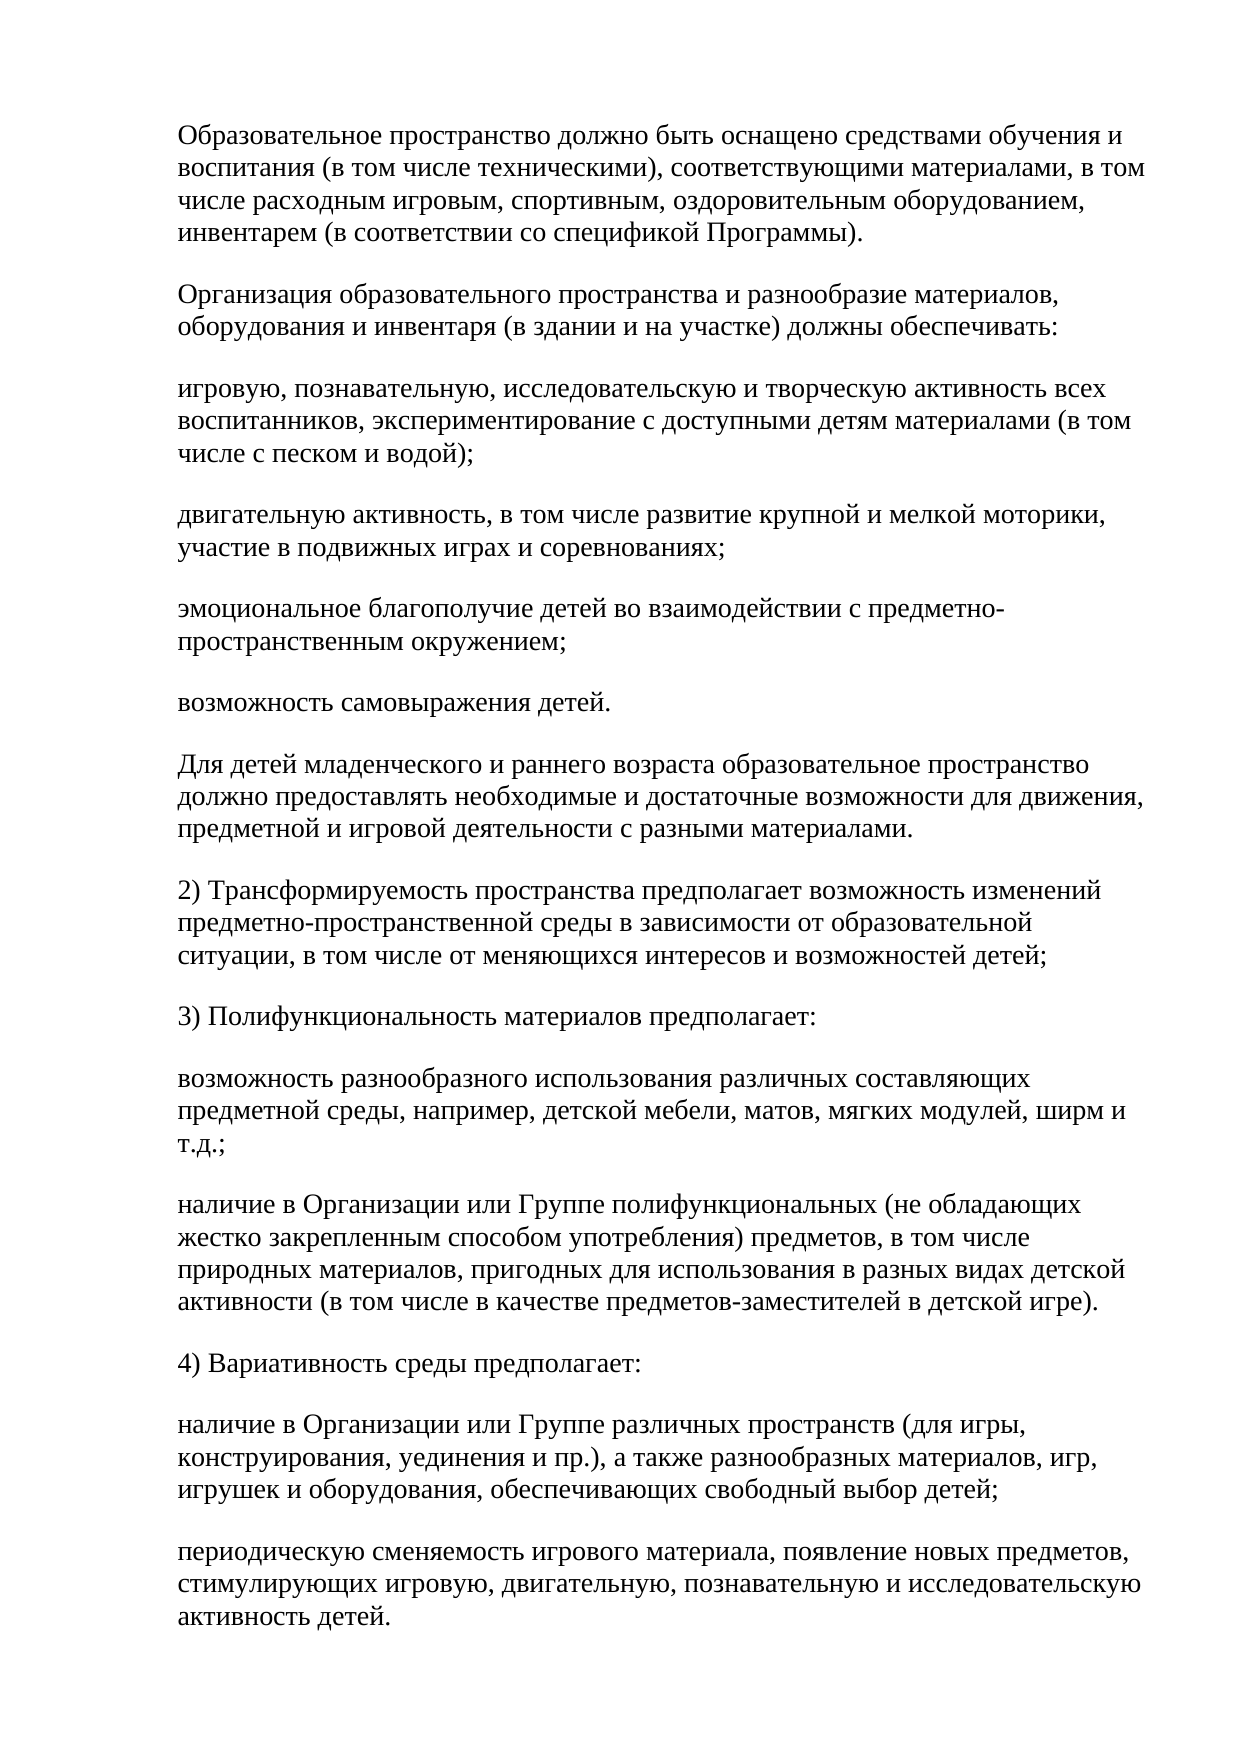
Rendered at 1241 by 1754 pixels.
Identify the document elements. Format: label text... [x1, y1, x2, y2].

text возможность самовыражения детей. [177, 685, 1152, 717]
text возможность разнообразного использования различных составляющих предметной среды, например, детской мебели, матов, мягких модулей, ширм и т.д.; [177, 1061, 1152, 1158]
text наличие в Организации или Группе полифункциональных (не обладающих жестко закрепленным способом употребления) предметов, в том числе природных материалов, пригодных для использования в разных видах детской активности (в том числе в качестве предметов-заместителей в детской игре). [177, 1187, 1152, 1317]
text Для детей младенческого и раннего возраста образовательное пространство должно предоставлять необходимые и достаточные возможности для движения, предметной и игровой деятельности с разными материалами. [177, 747, 1152, 844]
text эмоциональное благополучие детей во взаимодействии с предметно-пространственным окружением; [177, 591, 1152, 656]
text игровую, познавательную, исследовательскую и творческую активность всех воспитанников, экспериментирование с доступными детям материалами (в том числе с песком и водой); [177, 371, 1152, 468]
text 2) Трансформируемость пространства предполагает возможность изменений предметно-пространственной среды в зависимости от образовательной ситуации, в том числе от меняющихся интересов и возможностей детей; [177, 873, 1152, 970]
text периодическую сменяемость игрового материала, появление новых предметов, стимулирующих игровую, двигательную, познавательную и исследовательскую активность детей. [177, 1534, 1152, 1631]
text Образовательное пространство должно быть оснащено средствами обучения и воспитания (в том числе техническими), соответствующими материалами, в том числе расходным игровым, спортивным, оздоровительным оборудованием, инвентарем (в соответствии со спецификой Программы). [177, 118, 1152, 248]
text наличие в Организации или Группе различных пространств (для игры, конструирования, уединения и пр.), а также разнообразных материалов, игр, игрушек и оборудования, обеспечивающих свободный выбор детей; [177, 1408, 1152, 1505]
text 3) Полифункциональность материалов предполагает: [177, 999, 1152, 1032]
text 4) Вариативность среды предполагает: [177, 1346, 1152, 1378]
text Организация образовательного пространства и разнообразие материалов, оборудования и инвентаря (в здании и на участке) должны обеспечивать: [177, 277, 1152, 342]
text двигательную активность, в том числе развитие крупной и мелкой моторики, участие в подвижных играх и соревнованиях; [177, 497, 1152, 562]
